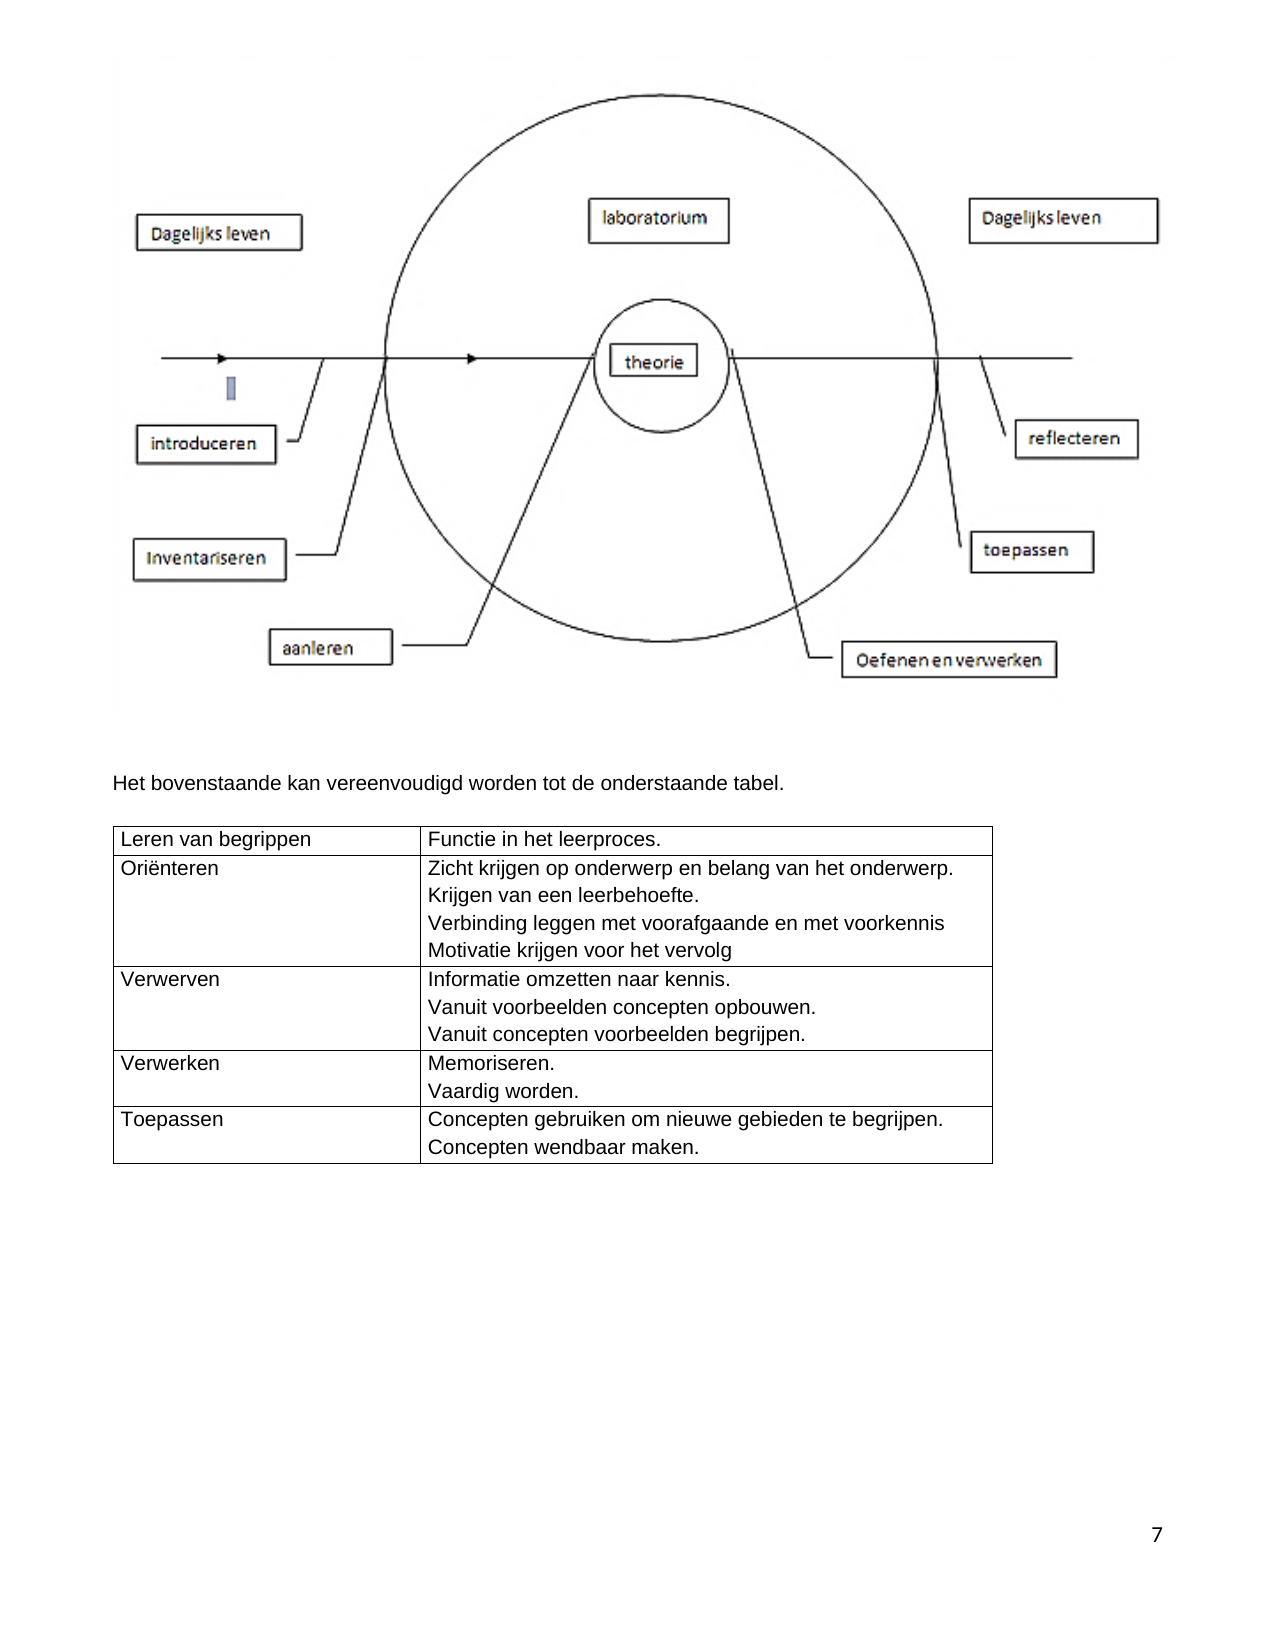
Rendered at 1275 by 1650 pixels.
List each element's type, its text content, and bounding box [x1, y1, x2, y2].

table_cell Memoriseren. Vaardig worden. [421, 1051, 992, 1106]
table_cell Zicht krijgen op onderwerp en belang van het onderwerp. Krijgen van een leerbehoefte. Verbinding leggen met voorafgaande en met voorkennis Motivatie krijgen voor het vervolg [421, 856, 992, 966]
table_cell Toepassen [114, 1107, 420, 1163]
table_cell Oriënteren [114, 856, 420, 966]
picture [112, 53, 1180, 712]
table_header Leren van begrippen [114, 827, 420, 855]
table_header Functie in het leerproces. [421, 827, 992, 855]
table_cell Informatie omzetten naar kennis. Vanuit voorbeelden concepten opbouwen. Vanuit concepten voorbeelden begrijpen. [421, 967, 992, 1050]
table_cell Verwerven [114, 967, 420, 1050]
table_cell Concepten gebruiken om nieuwe gebieden te begrijpen. Concepten wendbaar maken. [421, 1107, 992, 1163]
text Het bovenstaande kan vereenvoudigd worden tot de onderstaande tabel. [112, 771, 1162, 795]
table_cell Verwerken [114, 1051, 420, 1106]
